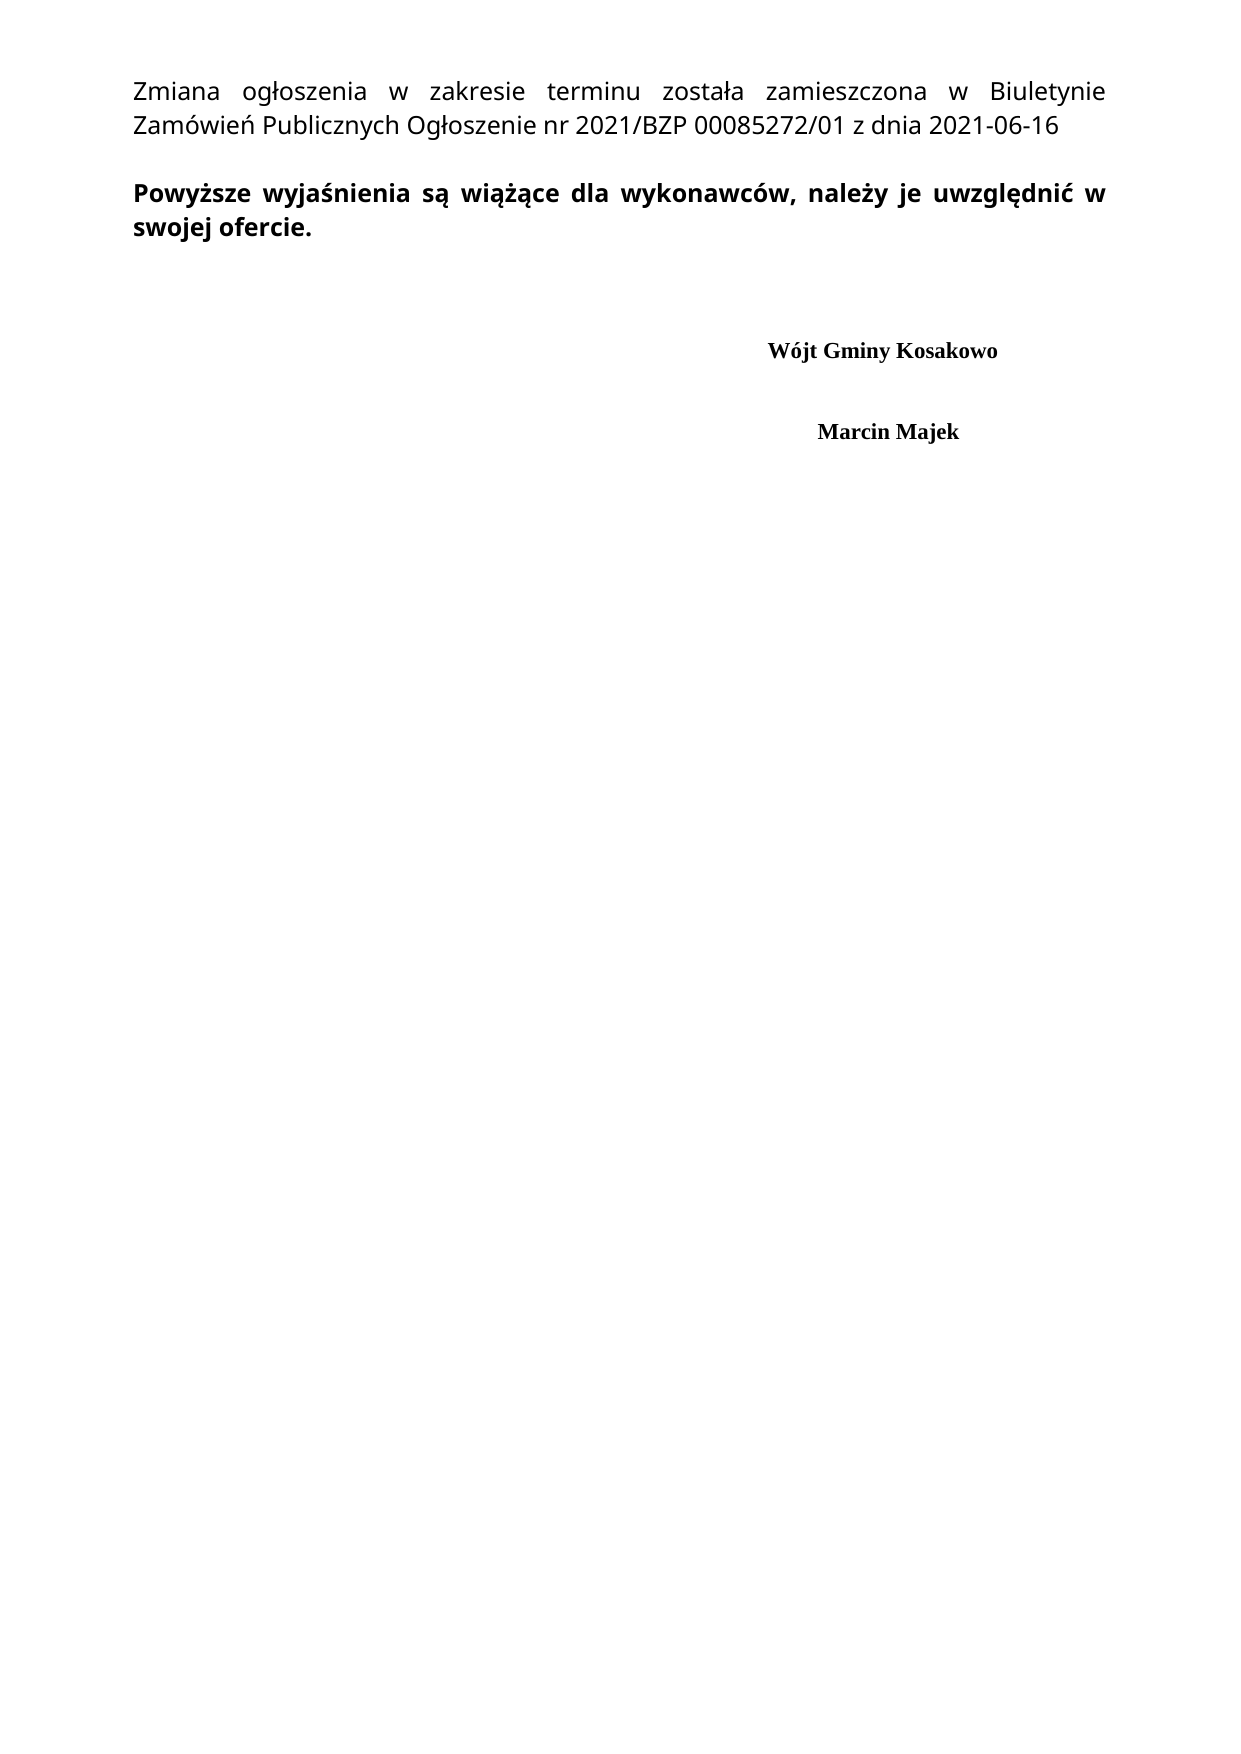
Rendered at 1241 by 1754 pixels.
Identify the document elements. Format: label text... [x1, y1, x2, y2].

text Zmiana ogłoszenia w zakresie terminu została zamieszczona w Biuletynie Zamówień Publicznych Ogłoszenie nr 2021/BZP 00085272/01 z dnia 2021-06-16 [133, 74, 1107, 142]
text Powyższe wyjaśnienia są wiążące dla wykonawców, należy je uwzględnić w swojej ofercie. [133, 176, 1107, 244]
text Marcin Majek [133, 418, 1107, 444]
text Wójt Gminy Kosakowo [133, 337, 1107, 364]
